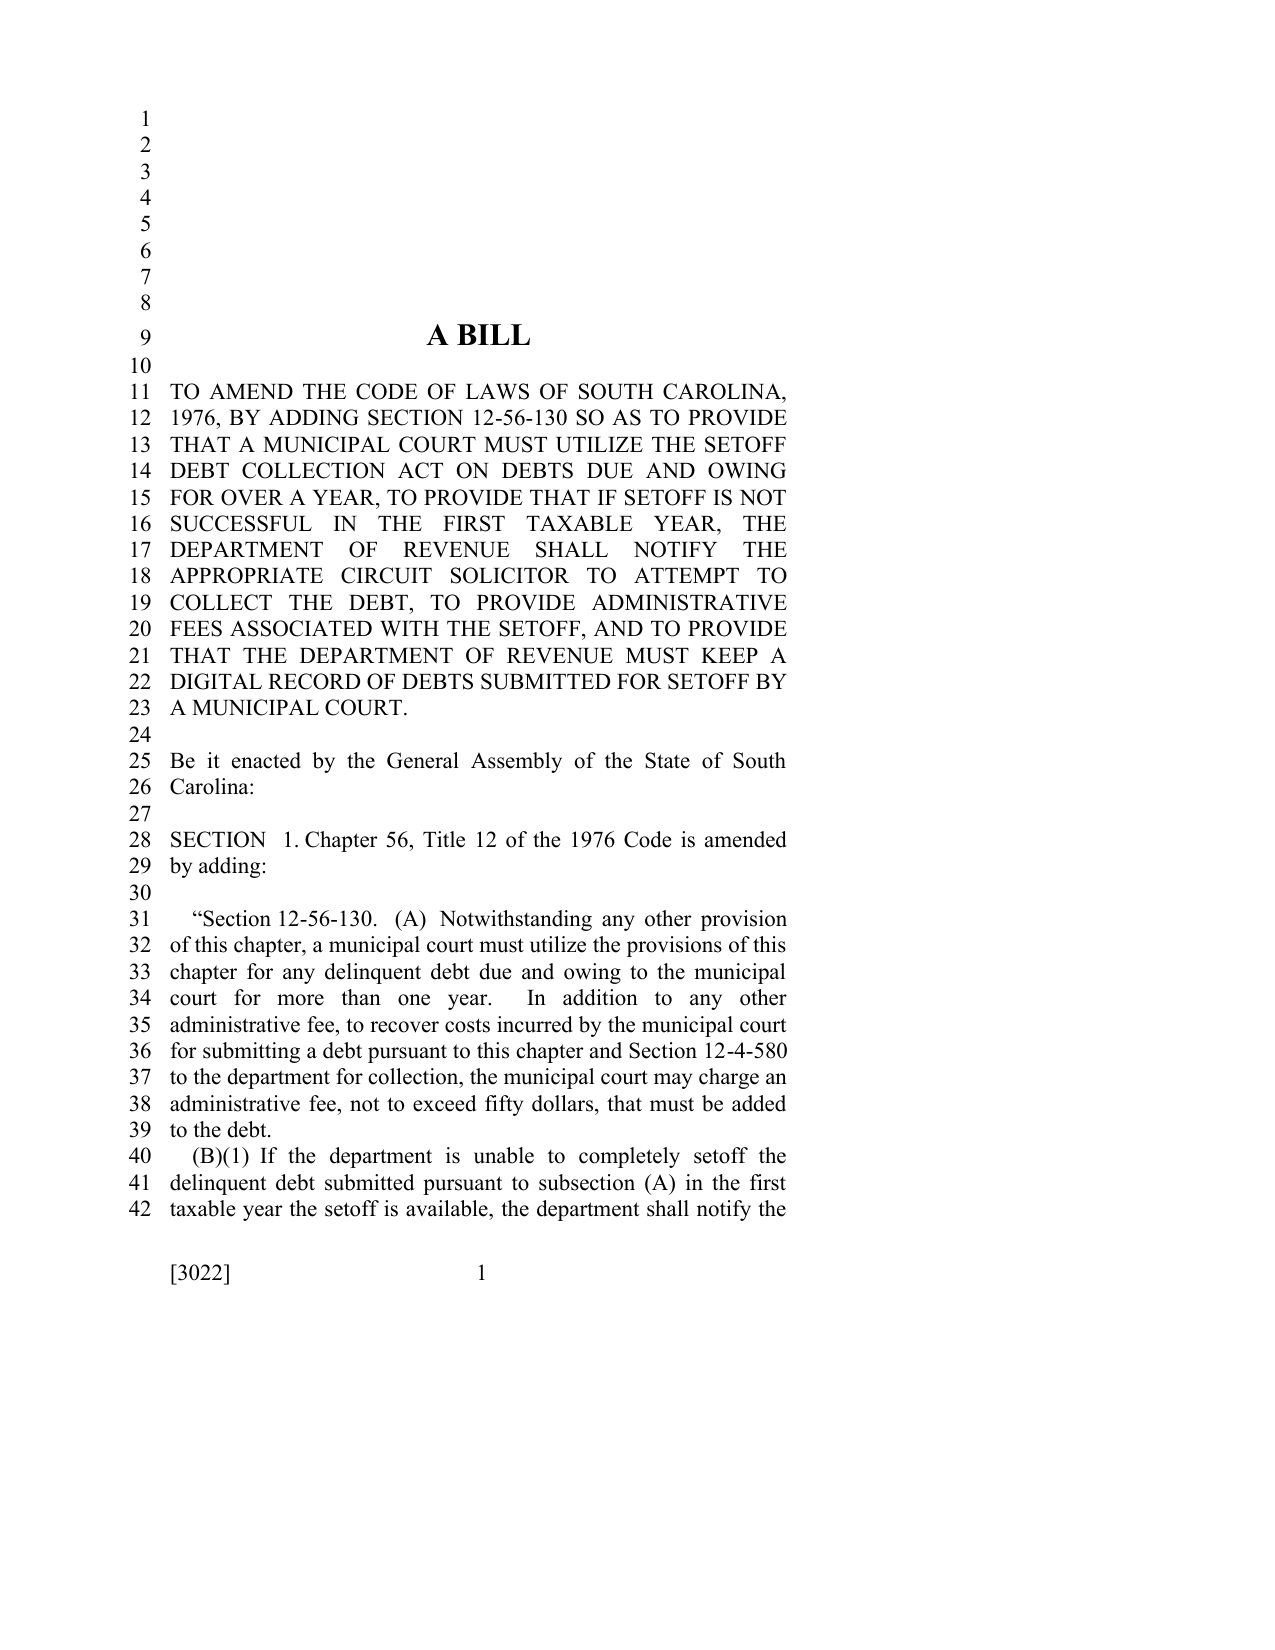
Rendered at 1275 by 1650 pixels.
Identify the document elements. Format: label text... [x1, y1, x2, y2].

text SECTION 1. Chapter 56, Title 12 of the 1976 Code is amended by adding: [169, 826, 787, 879]
text A BILL [169, 316, 787, 352]
text TO AMEND THE CODE OF LAWS OF SOUTH CAROLINA, 1976, BY ADDING SECTION 12-56-130 SO AS TO PROVIDE THAT A MUNICIPAL COURT MUST UTILIZE THE SETOFF DEBT COLLECTION ACT ON DEBTS DUE AND OWING FOR OVER A YEAR, TO PROVIDE THAT IF SETOFF IS NOT SUCCESSFUL IN THE FIRST TAXABLE YEAR, THE DEPARTMENT OF REVENUE SHALL NOTIFY THE APPROPRIATE CIRCUIT SOLICITOR TO ATTEMPT TO COLLECT THE DEBT, TO PROVIDE ADMINISTRATIVE FEES ASSOCIATED WITH THE SETOFF, AND TO PROVIDE THAT THE DEPARTMENT OF REVENUE MUST KEEP A DIGITAL RECORD OF DEBTS SUBMITTED FOR SETOFF BY A MUNICIPAL COURT. [169, 378, 787, 721]
text “Section 12-56-130. (A) Notwithstanding any other provision of this chapter, a municipal court must utilize the provisions of this chapter for any delinquent debt due and owing to the municipal court for more than one year. In addition to any other administrative fee, to recover costs incurred by the municipal court for submitting a debt pursuant to this chapter and Section 12-4-580 to the department for collection, the municipal court may charge an administrative fee, not to exceed fifty dollars, that must be added to the debt. [169, 905, 787, 1142]
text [169, 1142, 787, 1221]
text Be it enacted by the General Assembly of the State of South Carolina: [169, 747, 787, 800]
